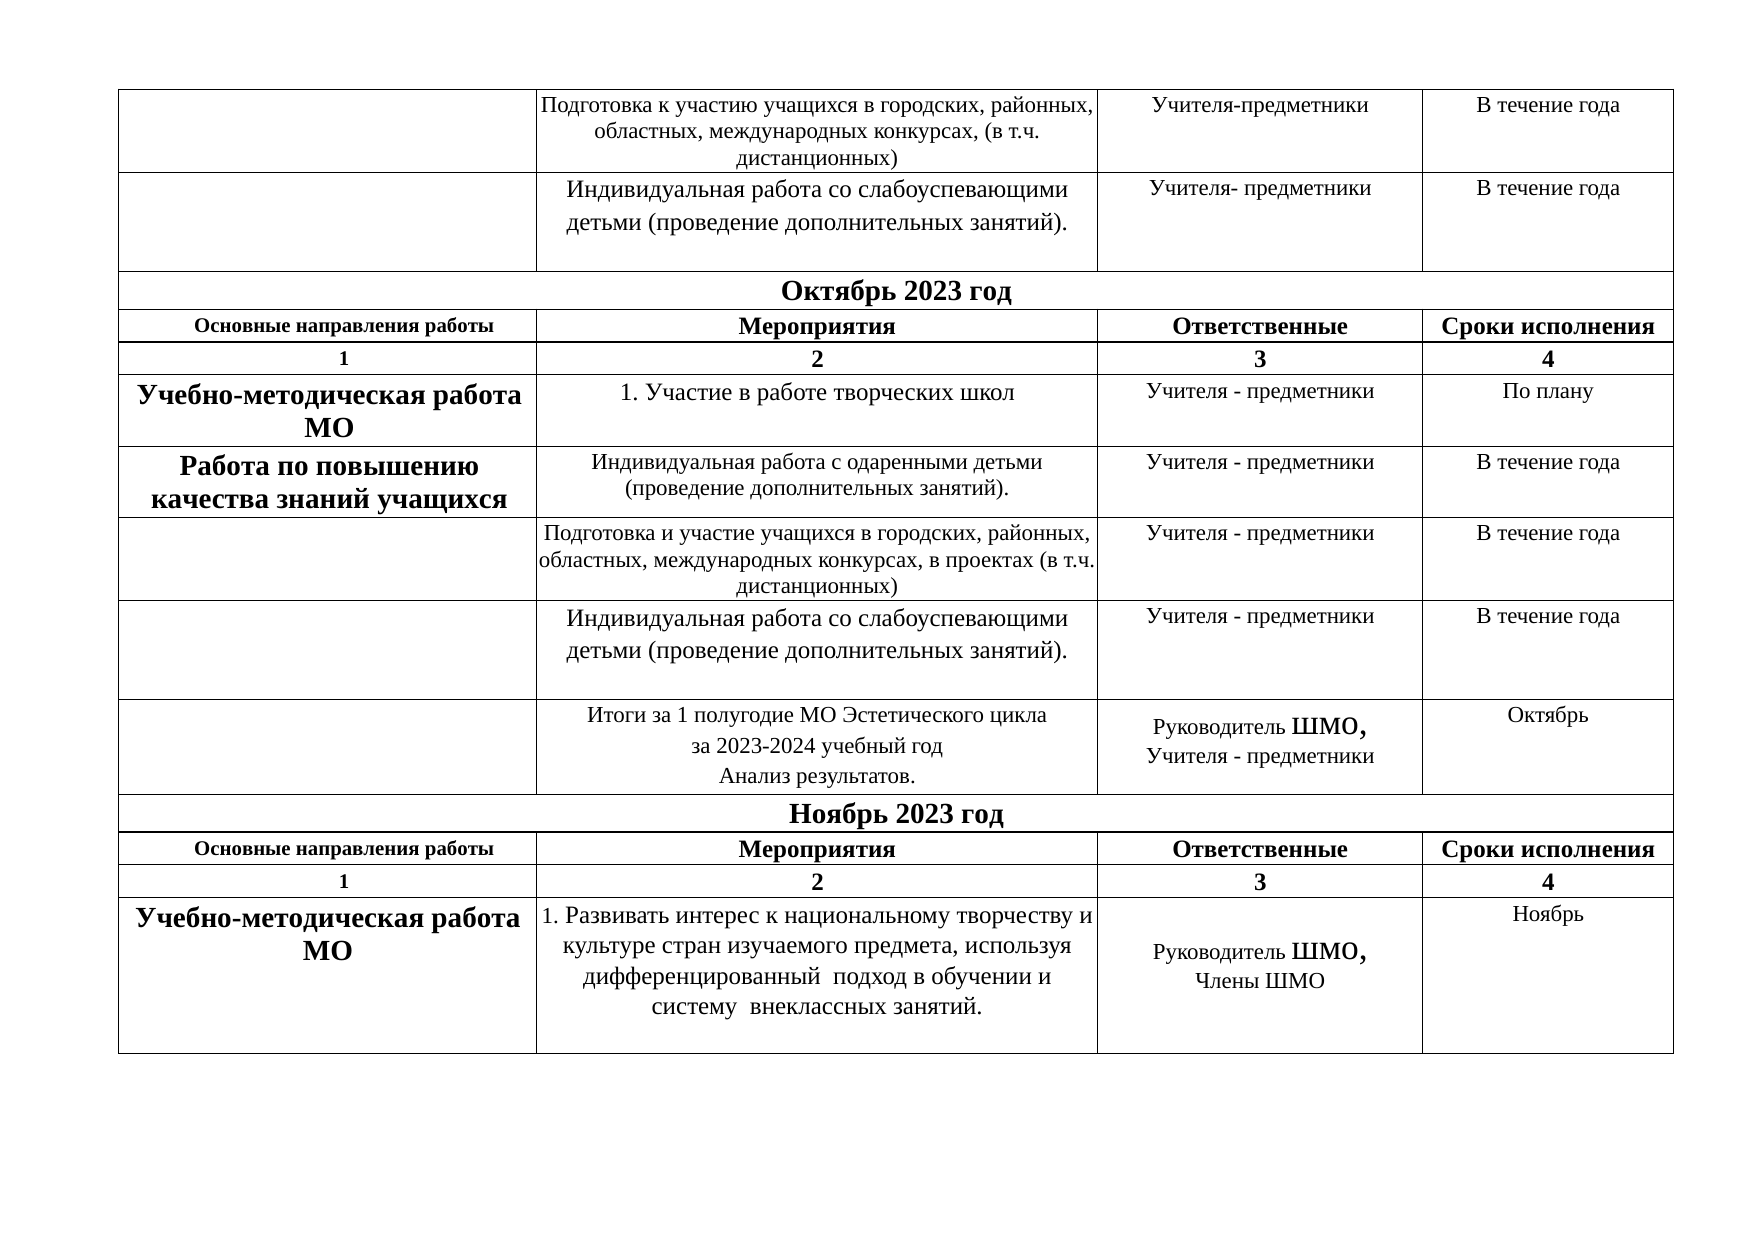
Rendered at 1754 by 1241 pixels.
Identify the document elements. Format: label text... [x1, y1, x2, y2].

table_cell В течение года [1423, 518, 1673, 600]
table_cell В течение года [1423, 447, 1673, 517]
table_cell Ответственные [1098, 310, 1422, 341]
table_cell Учителя - предметники [1098, 447, 1422, 517]
table_cell 2 [537, 865, 1097, 897]
table_cell Работа по повышению качества знаний учащихся [119, 447, 536, 517]
table_cell Октябрь [1423, 700, 1673, 794]
table_cell Индивидуальная работа со слабоуспевающими детьми (проведение дополнительных занятий). [537, 173, 1097, 271]
table_cell По плану [1423, 375, 1673, 446]
table_cell Мероприятия [537, 833, 1097, 864]
table_cell Индивидуальная работа с одаренными детьми (проведение дополнительных занятий). [537, 447, 1097, 517]
table_cell Учителя - предметники [1098, 375, 1422, 446]
table_cell [119, 700, 536, 794]
table_cell Ответственные [1098, 833, 1422, 864]
table_cell Сроки исполнения [1423, 833, 1673, 864]
table_cell 1. Участие в работе творческих школ [537, 375, 1097, 446]
table_cell В течение года [1423, 173, 1673, 271]
table_cell Итоги за 1 полугодие МО Эстетического цикла за 2023-2024 учебный год Анализ результатов. [537, 700, 1097, 794]
table_cell Подготовка к участию учащихся в городских, районных, областных, международных конкурсах, (в т.ч. дистанционных) [537, 90, 1097, 172]
table_cell Сроки исполнения [1423, 310, 1673, 341]
table_cell 4 [1423, 865, 1673, 897]
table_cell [119, 898, 536, 1052]
table_cell Ноябрь 2023 год [119, 795, 1673, 831]
table_cell 2 [537, 343, 1097, 374]
table_cell Учителя - предметники [1098, 518, 1422, 600]
table_cell Руководитель шмо, Учителя - предметники [1098, 700, 1422, 794]
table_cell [537, 898, 1097, 1052]
table_cell Учителя - предметники [1098, 601, 1422, 699]
table_cell Октябрь 2023 год [119, 272, 1673, 308]
table_cell [119, 601, 536, 699]
table_cell Учителя- предметники [1098, 173, 1422, 271]
table_cell Основные направления работы [119, 310, 536, 341]
table_cell 3 [1098, 865, 1422, 897]
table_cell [1098, 898, 1422, 1052]
table_cell Индивидуальная работа со слабоуспевающими детьми (проведение дополнительных занятий). [537, 601, 1097, 699]
table_cell Учителя-предметники [1098, 90, 1422, 172]
table_cell В течение года [1423, 90, 1673, 172]
table_cell 4 [1423, 343, 1673, 374]
table_cell В течение года [1423, 601, 1673, 699]
table_cell Мероприятия [537, 310, 1097, 341]
table_cell Учебно-методическая работа МО [119, 375, 536, 446]
table_cell 1 [119, 865, 536, 897]
table_cell [119, 518, 536, 600]
table_cell Основные направления работы [119, 833, 536, 864]
table_cell 1 [119, 343, 536, 374]
table_cell Подготовка и участие учащихся в городских, районных, областных, международных конкурсах, в проектах (в т.ч. дистанционных) [537, 518, 1097, 600]
table_cell 3 [1098, 343, 1422, 374]
table_cell [119, 173, 536, 271]
table_cell Ноябрь [1423, 898, 1673, 1052]
table_cell [119, 90, 536, 172]
